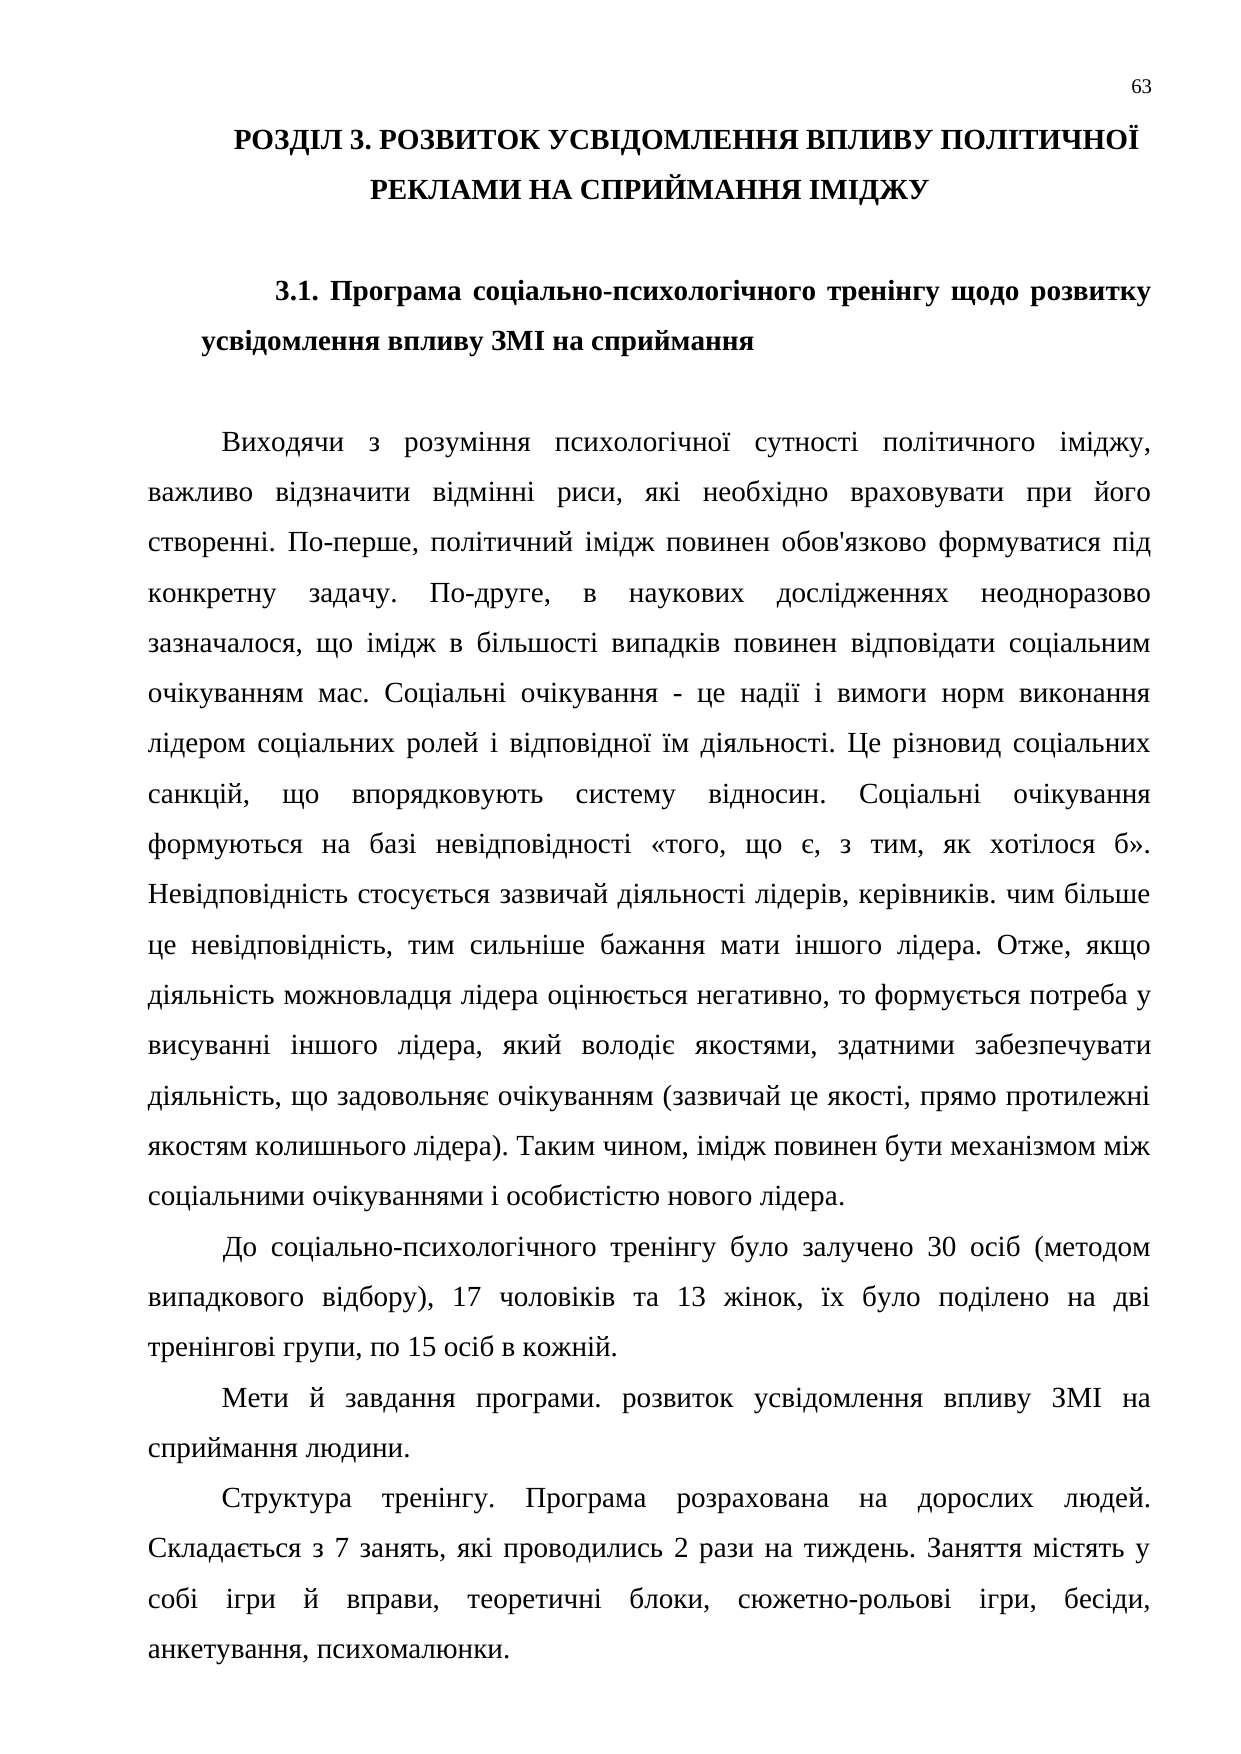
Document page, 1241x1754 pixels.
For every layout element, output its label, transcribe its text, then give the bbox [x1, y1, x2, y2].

text Виходячи з розуміння психологічної сутності політичного іміджу, важливо відзначити відмінні риси, які необхідно враховувати при його створенні. По-перше, політичний імідж повинен обов'язково формуватися під конкретну задачу. По-друге, в наукових дослідженнях неодноразово зазначалося, що імідж в більшості випадків повинен відповідати соціальним очікуванням мас. Соціальні очікування - це надії і вимоги норм виконання лідером соціальних ролей і відповідної їм діяльності. Це різновид соціальних санкцій, що впорядковують систему відносин. Соціальні очікування формуються на базі невідповідності «того, що є, з тим, як хотілося б». Невідповідність стосується зазвичай діяльності лідерів, керівників. чим більше це невідповідність, тим сильніше бажання мати іншого лідера. Отже, якщо діяльність можновладця лідера оцінюється негативно, то формується потреба у висуванні іншого лідера, який володіє якостями, здатними забезпечувати діяльність, що задовольняє очікуванням (зазвичай це якості, прямо протилежні якостям колишнього лідера). Таким чином, імідж повинен бути механізмом між соціальними очікуваннями і особистістю нового лідера. [148, 424, 1152, 1212]
text До соціально-психологічного тренінгу було залучено 30 осіб (методом випадкового відбору), 17 чоловіків та 13 жінок, їх було поділено на дві тренінгові групи, по 15 осіб в кожній. [148, 1229, 1152, 1363]
text Структура тренінгу. Програма розрахована на дорослих людей. Складається з 7 занять, які проводились 2 рази на тиждень. Заняття містять у собі ігри й вправи, теоретичні блоки, сюжетно-рольові ігри, бесіди, анкетування, психомалюнки. [148, 1480, 1152, 1665]
text РОЗДІЛ 3. РОЗВИТОК УСВІДОМЛЕННЯ ВПЛИВУ ПОЛІТИЧНОЇ РЕКЛАМИ НА СПРИЙМАННЯ ІМІДЖУ [148, 122, 1152, 206]
text 3.1. Програма соціально-психологічного тренінгу щодо розвитку усвідомлення впливу ЗМІ на сприймання [201, 273, 1152, 357]
text Мети й завдання програми. розвиток усвідомлення впливу ЗМІ на сприймання людини. [148, 1380, 1152, 1463]
